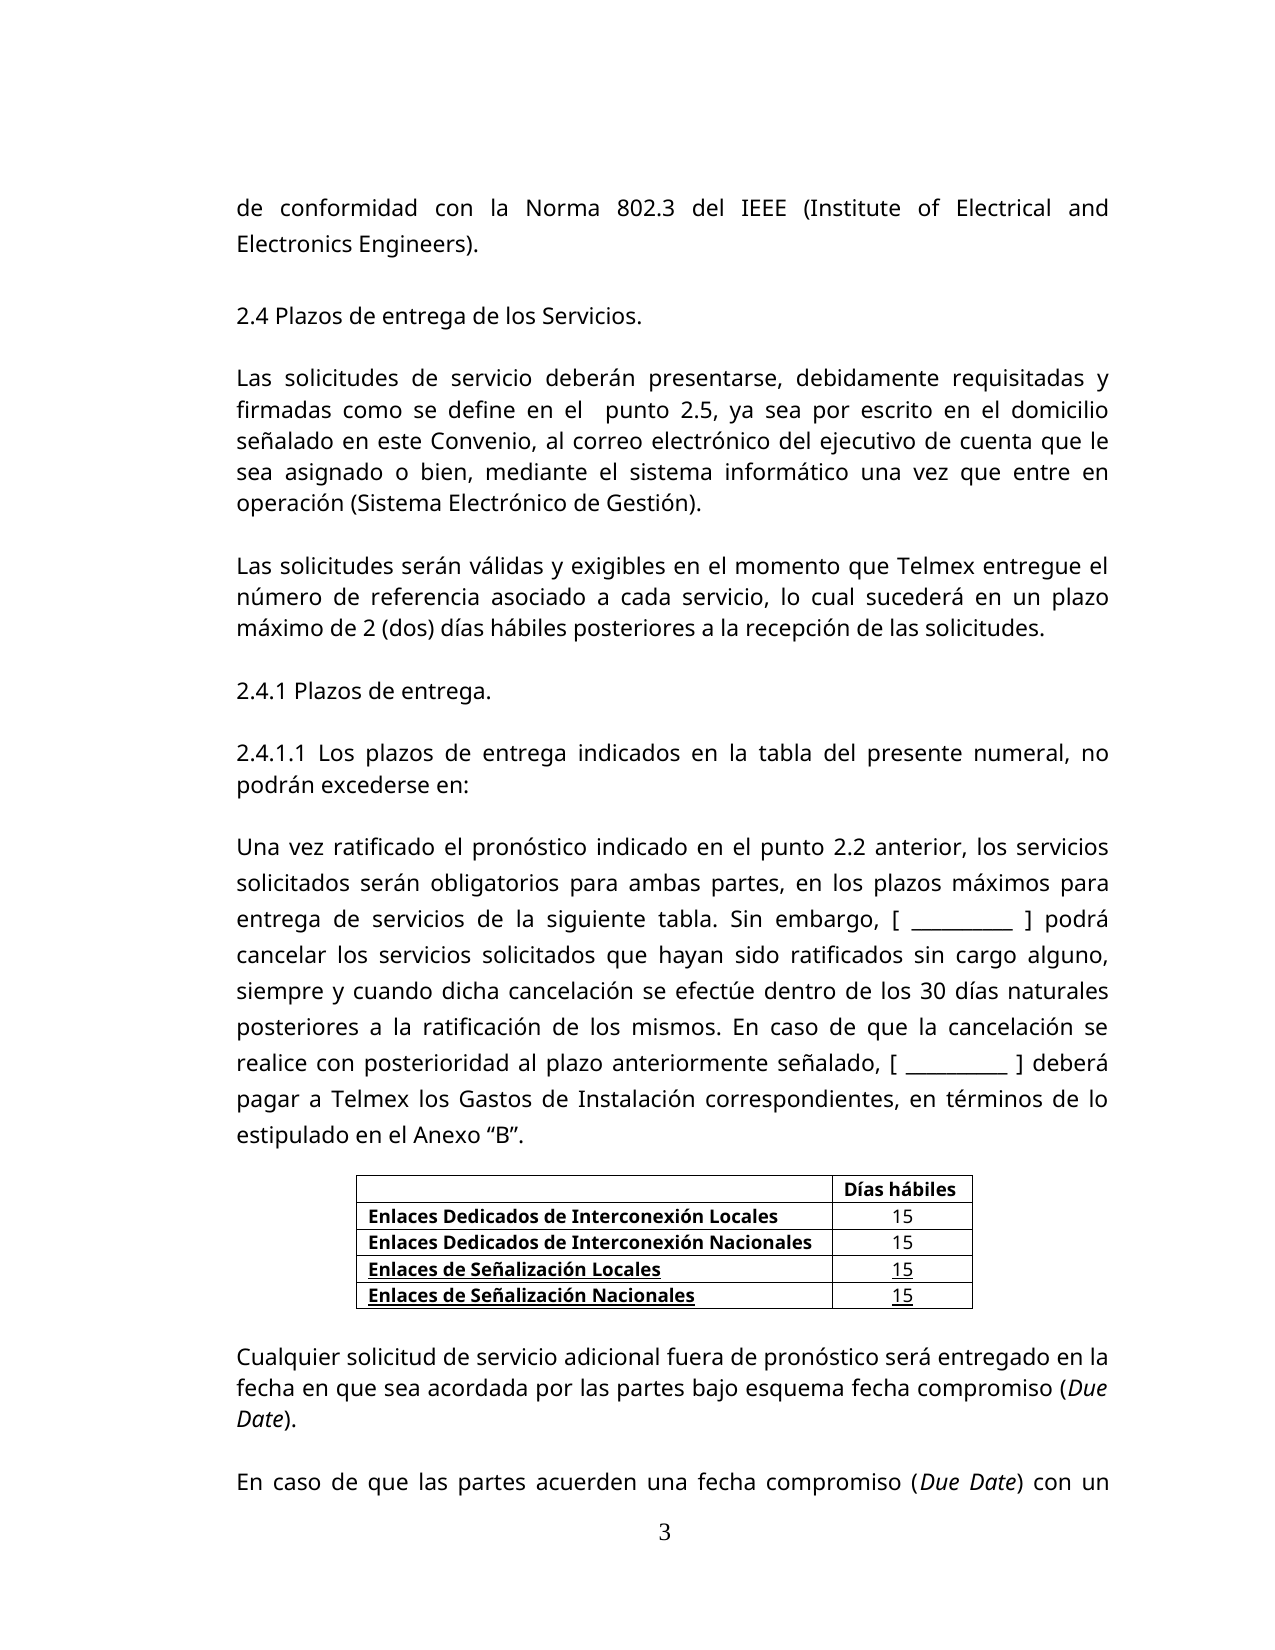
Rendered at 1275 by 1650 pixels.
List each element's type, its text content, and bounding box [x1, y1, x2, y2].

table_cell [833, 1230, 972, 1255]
text 2.4.1.1 Los plazos de entrega indicados en la tabla del presente numeral, no podrán excederse en: [236, 737, 1110, 800]
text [236, 192, 1110, 259]
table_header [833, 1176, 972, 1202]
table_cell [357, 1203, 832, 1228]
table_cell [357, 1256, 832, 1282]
text 2.4 Plazos de entrega de los Servicios. [236, 300, 1110, 331]
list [236, 1465, 1110, 1497]
text Las solicitudes de servicio deberán presentarse, debidamente requisitadas y firmadas como se define en el punto 2.5, ya sea por escrito en el domicilio señalado en este Convenio, al correo electrónico del ejecutivo de cuenta que le sea asignado o bien, mediante el sistema informático una vez que entre en operación (Sistema Electrónico de Gestión). [236, 362, 1110, 518]
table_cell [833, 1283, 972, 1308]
text 2.4.1 Plazos de entrega. [236, 675, 1110, 706]
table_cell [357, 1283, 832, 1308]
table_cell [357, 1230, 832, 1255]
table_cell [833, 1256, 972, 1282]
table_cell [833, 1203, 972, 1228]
list Una vez ratificado el pronóstico indicado en el punto 2.2 anterior, los servicios solicitados serán obligatorios para ambas partes, en los plazos máximos para entrega de servicios de la siguiente tabla. Sin embargo, [ __________ ] podrá cancelar los servicios solicitados que hayan sido ratificados sin cargo alguno, siempre y cuando dicha cancelación se efectúe dentro de los 30 días naturales posteriores a la ratificación de los mismos. En caso de que la cancelación se realice con posterioridad al plazo anteriormente señalado, [ __________ ] deberá pagar a Telmex los Gastos de Instalación correspondientes, en términos de lo estipulado en el Anexo “B”. [236, 831, 1110, 1150]
text Las solicitudes serán válidas y exigibles en el momento que Telmex entregue el número de referencia asociado a cada servicio, lo cual sucederá en un plazo máximo de 2 (dos) días hábiles posteriores a la recepción de las solicitudes. [236, 550, 1110, 643]
text Cualquier solicitud de servicio adicional fuera de pronóstico será entregado en la fecha en que sea acordada por las partes bajo esquema fecha compromiso (Due Date). [236, 1340, 1110, 1434]
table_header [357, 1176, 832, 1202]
